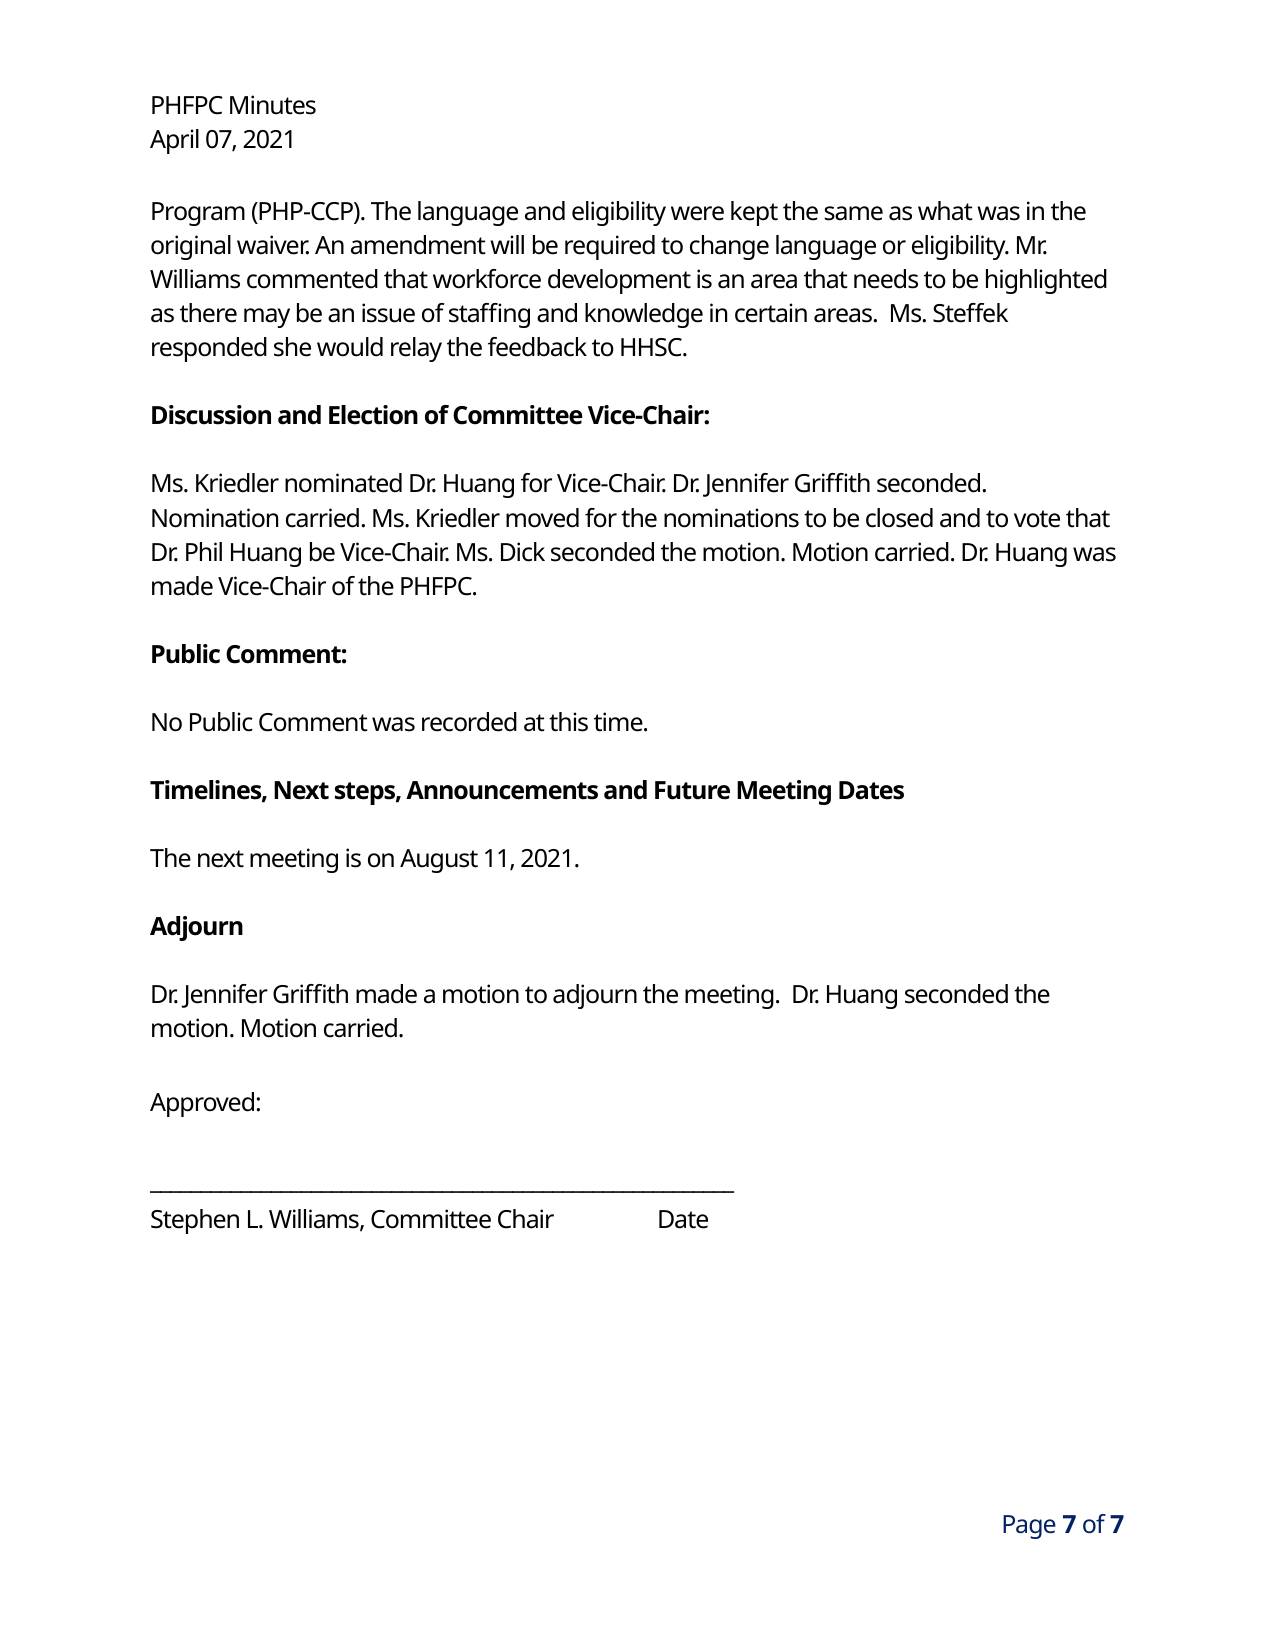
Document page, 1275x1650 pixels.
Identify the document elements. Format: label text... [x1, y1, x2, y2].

text Stephen L. Williams, Committee Chair Date [150, 1202, 1125, 1236]
text Public Comment: [150, 636, 1125, 671]
text The next meeting is on August 11, 2021. [150, 841, 1125, 875]
text No Public Comment was recorded at this time. [150, 704, 1125, 739]
text Timelines, Next steps, Announcements and Future Meeting Dates [150, 773, 1125, 807]
text Approved: [150, 1084, 1125, 1118]
text Dr. Jennifer Griffith made a motion to adjourn the meeting. Dr. Huang seconded the motion. Motion carried. [150, 977, 1125, 1045]
text Ms. Kriedler nominated Dr. Huang for Vice-Chair. Dr. Jennifer Griffith seconded. Nomination carried. Ms. Kriedler moved for the nominations to be closed and to vote that Dr. Phil Huang be Vice-Chair. Ms. Dick seconded the motion. Motion carried. Dr. Huang was made Vice-Chair of the PHFPC. [150, 466, 1125, 602]
text Adjourn [150, 909, 1125, 943]
text __________________________________________________________ [150, 1163, 1125, 1197]
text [150, 194, 1125, 364]
text Discussion and Election of Committee Vice-Chair: [150, 398, 1125, 432]
